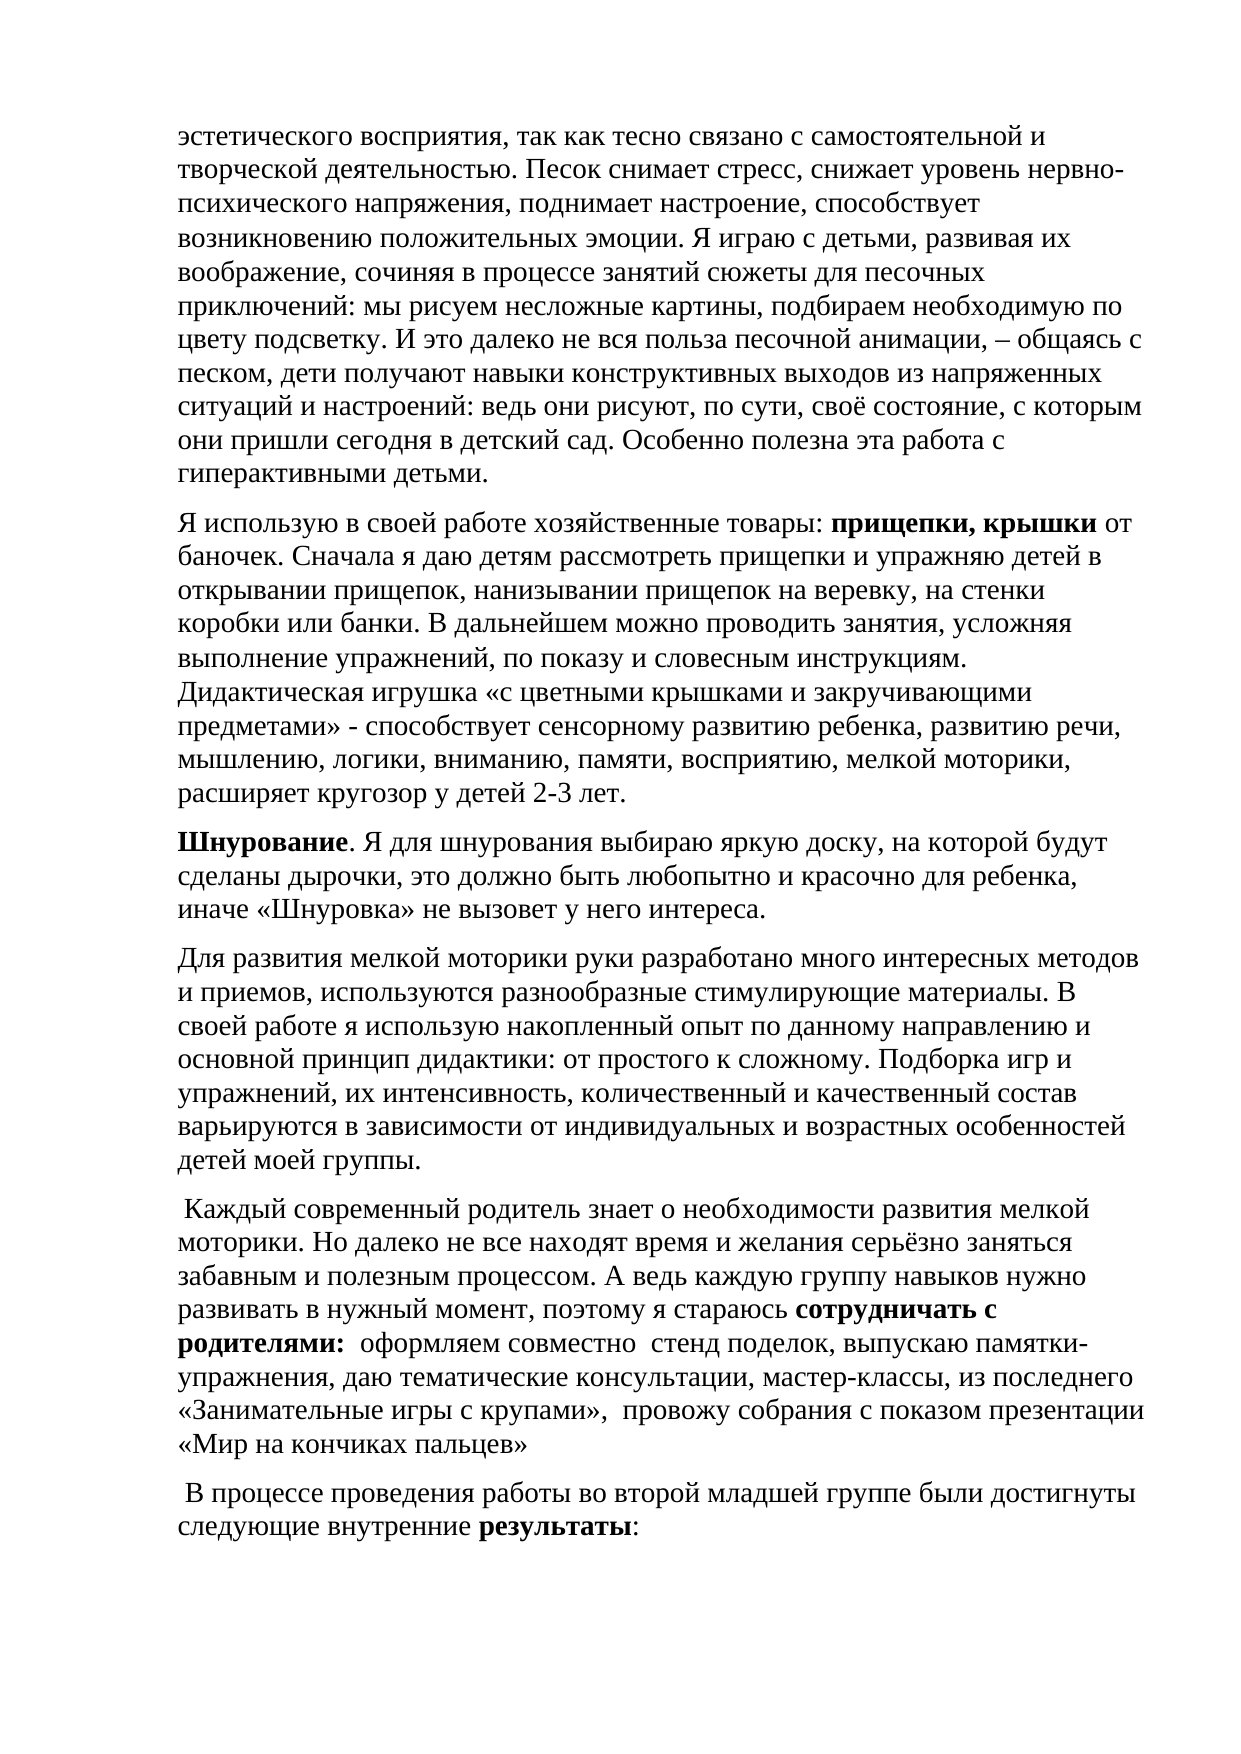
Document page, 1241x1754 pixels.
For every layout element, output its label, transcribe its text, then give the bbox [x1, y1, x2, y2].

text В процессе проведения работы во второй младшей группе были достигнуты следующие внутренние результаты: [177, 1475, 1152, 1542]
text Для развития мелкой моторики руки разработано много интересных методов и приемов, используются разнообразные стимулирующие материалы. В своей работе я использую накопленный опыт по данному направлению и основной принцип дидактики: от простого к сложному. Подборка игр и упражнений, их интенсивность, количественный и качественный состав варьируются в зависимости от индивидуальных и возрастных особенностей детей моей группы. [177, 941, 1152, 1175]
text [177, 118, 1152, 489]
text Я использую в своей работе хозяйственные товары: прищепки, крышки от баночек. Сначала я даю детям рассмотреть прищепки и упражняю детей в открывании прищепок, нанизывании прищепок на веревку, на стенки коробки или банки. В дальнейшем можно проводить занятия, усложняя выполнение упражнений, по показу и словесным инструкциям. Дидактическая игрушка «с цветными крышками и закручивающими предметами» - способствует сенсорному развитию ребенка, развитию речи, мышлению, логики, вниманию, памяти, восприятию, мелкой моторики, расширяет кругозор у детей 2-3 лет. [177, 505, 1152, 809]
text Шнурование. Я для шнурования выбираю яркую доску, на которой будут сделаны дырочки, это должно быть любопытно и красочно для ребенка, иначе «Шнуровка» не вызовет у него интереса. [177, 824, 1152, 925]
text Каждый современный родитель знает о необходимости развития мелкой моторики. Но далеко не все находят время и желания серьёзно заняться забавным и полезным процессом. А ведь каждую группу навыков нужно развивать в нужный момент, поэтому я стараюсь сотрудничать с родителями: оформляем совместно стенд поделок, выпускаю памятки- упражнения, даю тематические консультации, мастер-классы, из последнего «Занимательные игры с крупами», провожу собрания с показом презентации «Мир на кончиках пальцев» [177, 1191, 1152, 1459]
